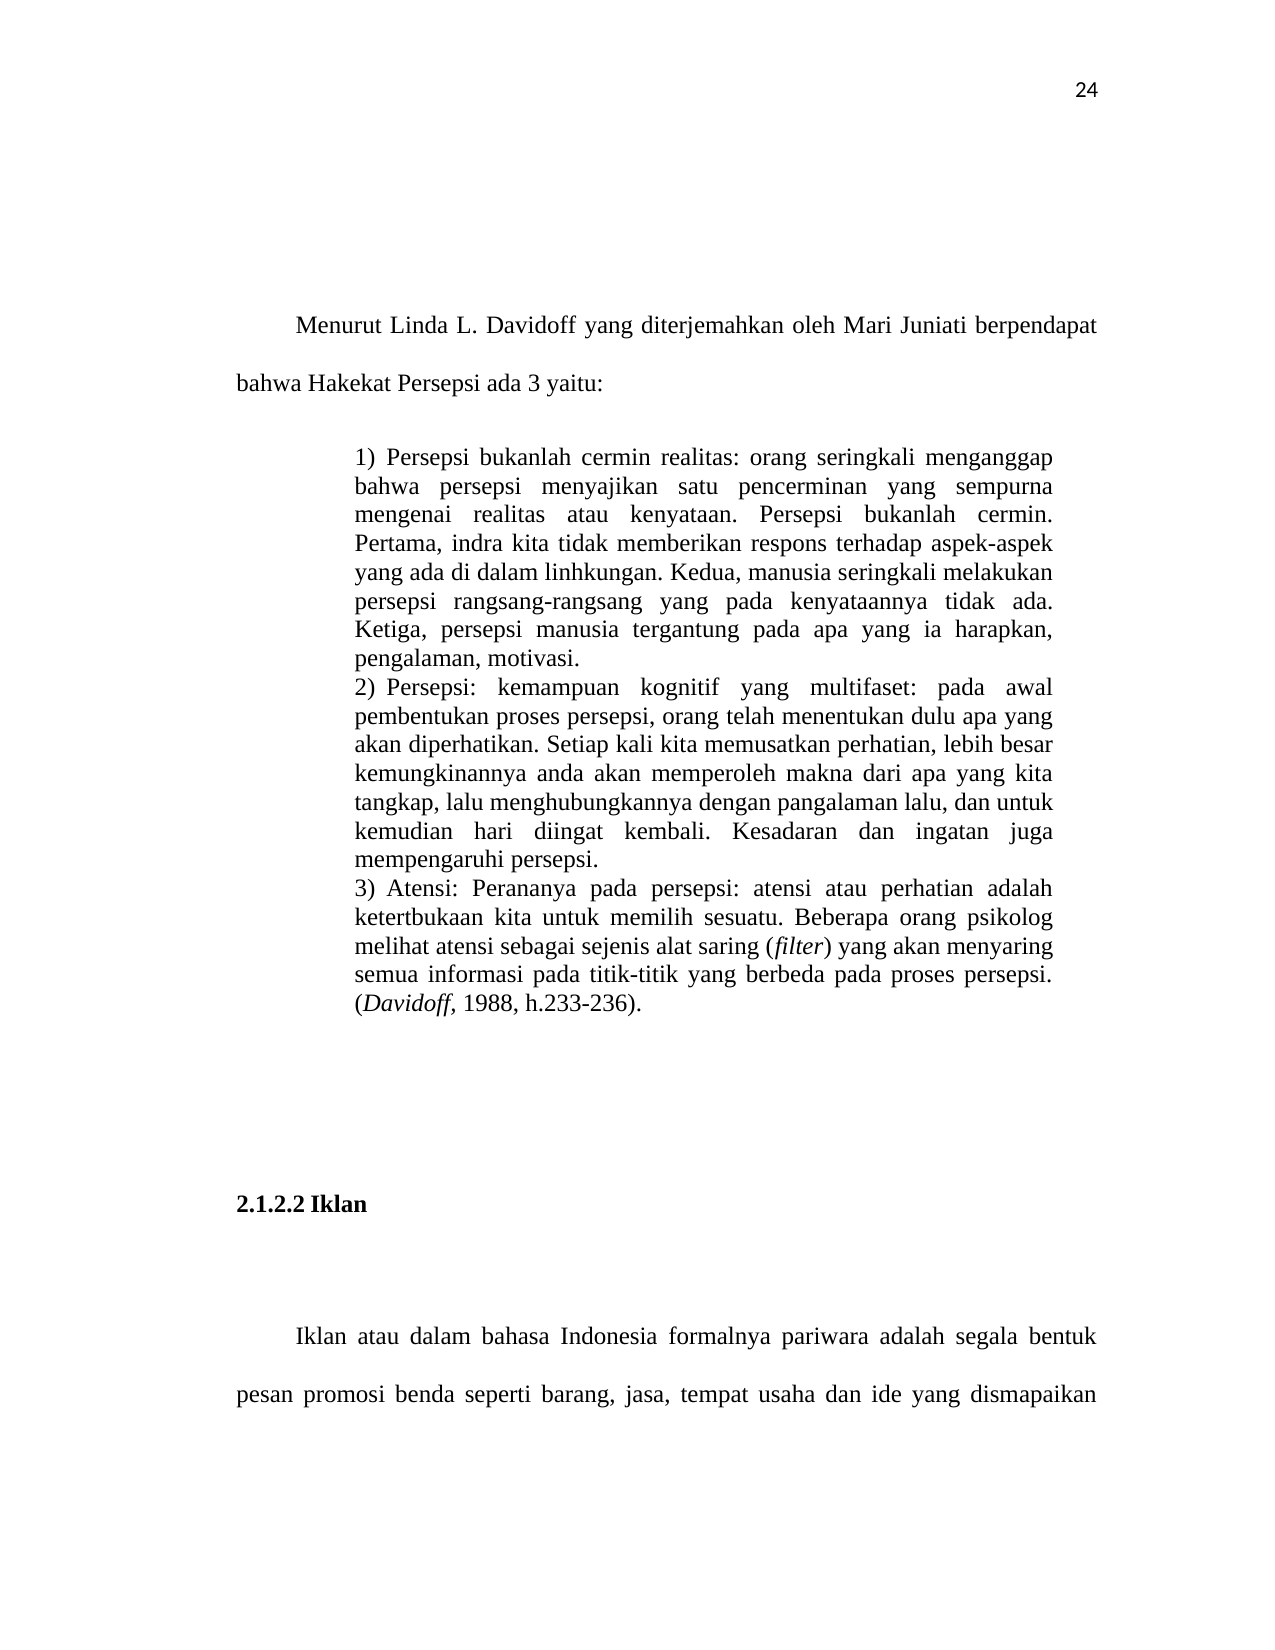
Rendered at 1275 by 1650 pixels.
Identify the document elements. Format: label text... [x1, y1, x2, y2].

list Iklan [236, 1189, 1098, 1218]
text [236, 1321, 1098, 1407]
list Persepsi: kemampuan kognitif yang multifaset: pada awal pembentukan proses persepsi, orang telah menentukan dulu apa yang akan diperhatikan. Setiap kali kita memusatkan perhatian, lebih besar kemungkinannya anda akan memperoleh makna dari apa yang kita tangkap, lalu menghubungkannya dengan pangalaman lalu, dan untuk kemudian hari diingat kembali. Kesadaran dan ingatan juga mempengaruhi persepsi. [354, 672, 1053, 873]
text Menurut Linda L. Davidoff yang diterjemahkan oleh Mari Juniati berpendapat bahwa Hakekat Persepsi ada 3 yaitu: [236, 310, 1098, 397]
list Persepsi bukanlah cermin realitas: orang seringkali menganggap bahwa persepsi menyajikan satu pencerminan yang sempurna mengenai realitas atau kenyataan. Persepsi bukanlah cermin. Pertama, indra kita tidak memberikan respons terhadap aspek-aspek yang ada di dalam linhkungan. Kedua, manusia seringkali melakukan persepsi rangsang-rangsang yang pada kenyataannya tidak ada. Ketiga, persepsi manusia tergantung pada apa yang ia harapkan, pengalaman, motivasi. [354, 442, 1053, 672]
list Atensi: Perananya pada persepsi: atensi atau perhatian adalah ketertbukaan kita untuk memilih sesuatu. Beberapa orang psikolog melihat atensi sebagai sejenis alat saring (filter) yang akan menyaring semua informasi pada titik-titik yang berbeda pada proses persepsi. (Davidoff, 1988, h.233-236). [354, 873, 1053, 1017]
